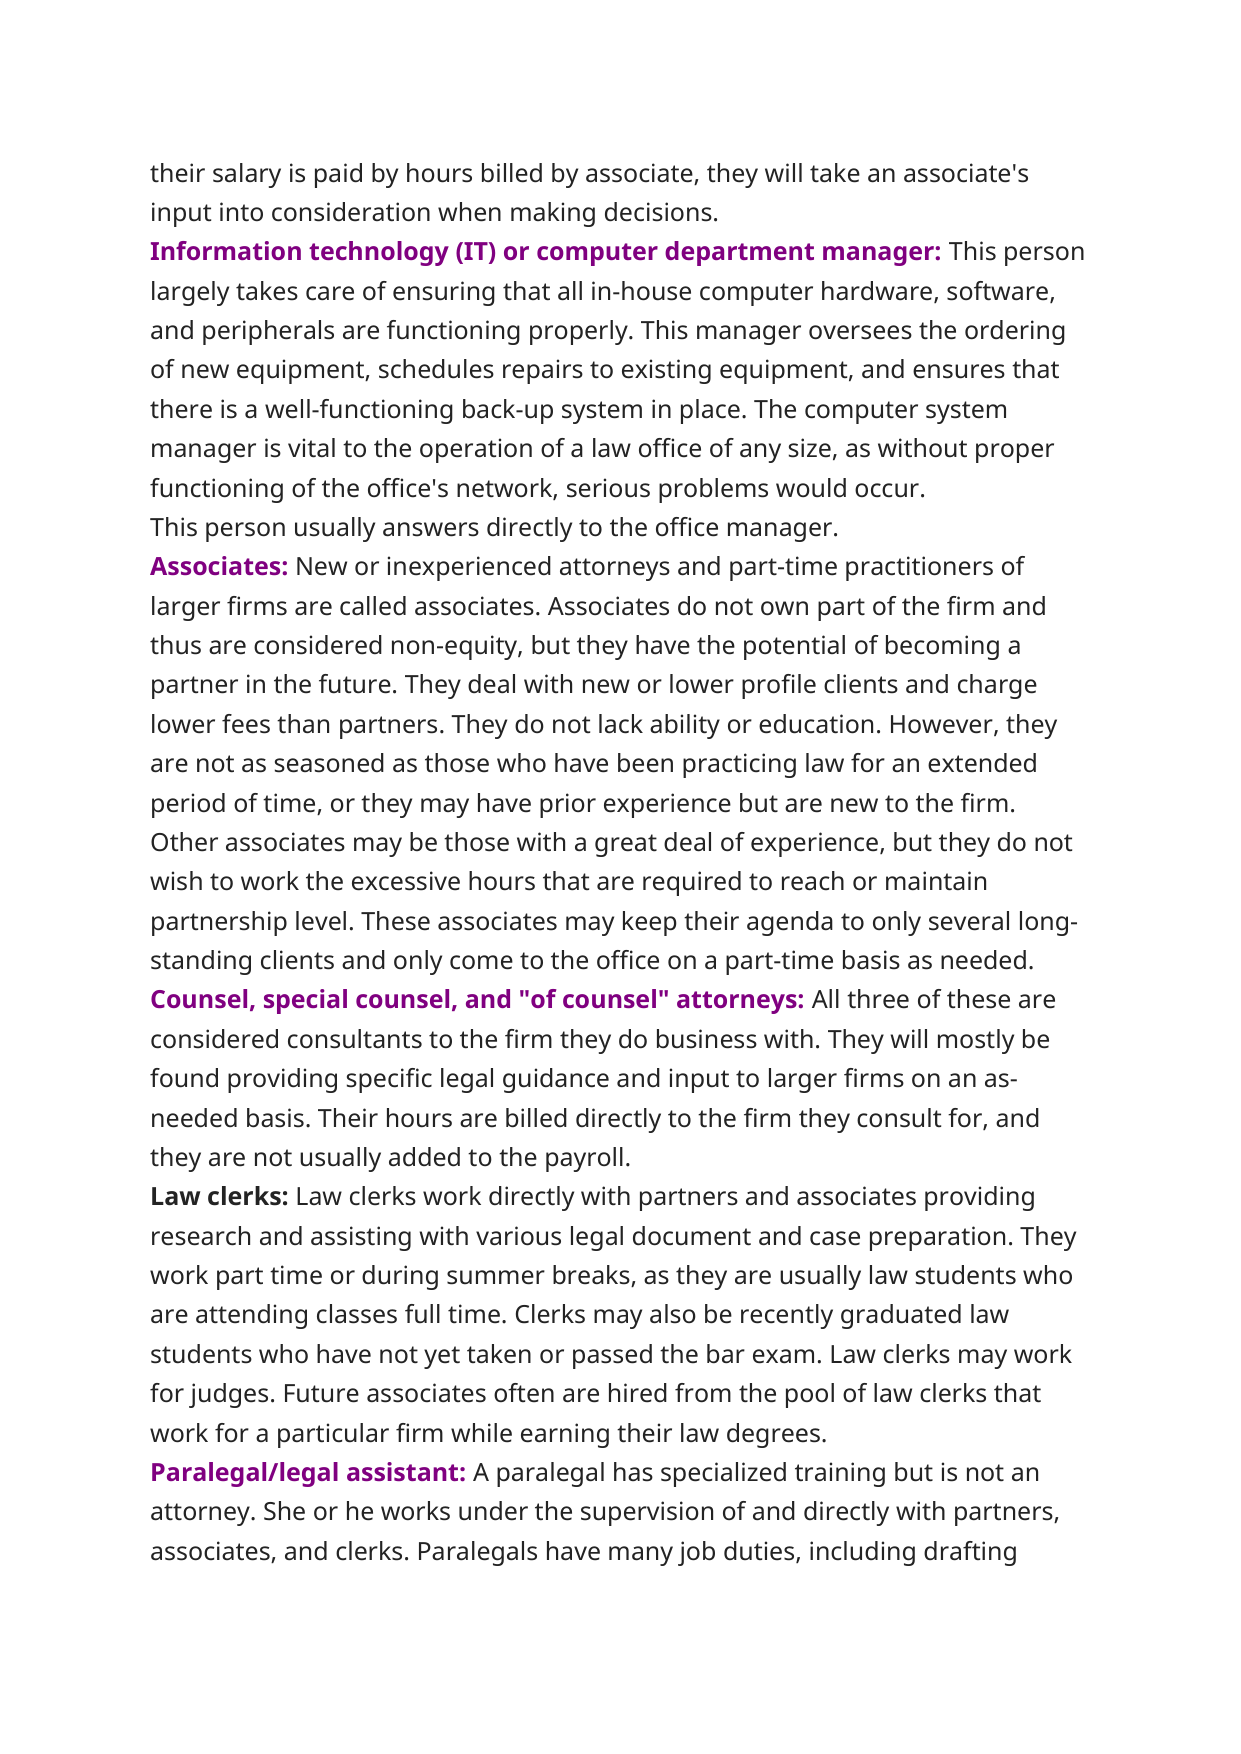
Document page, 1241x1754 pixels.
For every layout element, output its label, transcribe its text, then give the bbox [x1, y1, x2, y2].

text Associates: New or inexperienced attorneys and part-time practitioners of larger firms are called associates. Associates do not own part of the firm and thus are considered non-equity, but they have the potential of becoming a partner in the future. They deal with new or lower profile clients and charge lower fees than partners. They do not lack ability or education. However, they are not as seasoned as those who have been practicing law for an extended period of time, or they may have prior experience but are new to the firm. [150, 544, 1090, 819]
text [150, 1449, 1090, 1567]
text Other associates may be those with a great deal of experience, but they do not wish to work the excessive hours that are required to reach or maintain partnership level. These associates may keep their agenda to only several long-standing clients and only come to the office on a part-time basis as needed. [150, 819, 1090, 977]
text This person usually answers directly to the office manager. [150, 504, 1090, 544]
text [150, 150, 1090, 229]
text Information technology (IT) or computer department manager: This person largely takes care of ensuring that all in-house computer hardware, software, and peripherals are functioning properly. This manager oversees the ordering of new equipment, schedules repairs to existing equipment, and ensures that there is a well-functioning back-up system in place. The computer system manager is vital to the operation of a law office of any size, as without proper functioning of the office's network, serious problems would occur. [150, 229, 1090, 504]
text Counsel, special counsel, and "of counsel" attorneys: All three of these are considered consultants to the firm they do business with. They will mostly be found providing specific legal guidance and input to larger firms on an as-needed basis. Their hours are billed directly to the firm they consult for, and they are not usually added to the payroll. [150, 977, 1090, 1174]
text Law clerks: Law clerks work directly with partners and associates providing research and assisting with various legal document and case preparation. They work part time or during summer breaks, as they are usually law students who are attending classes full time. Clerks may also be recently graduated law students who have not yet taken or passed the bar exam. Law clerks may work for judges. Future associates often are hired from the pool of law clerks that work for a particular firm while earning their law degrees. [150, 1174, 1090, 1449]
